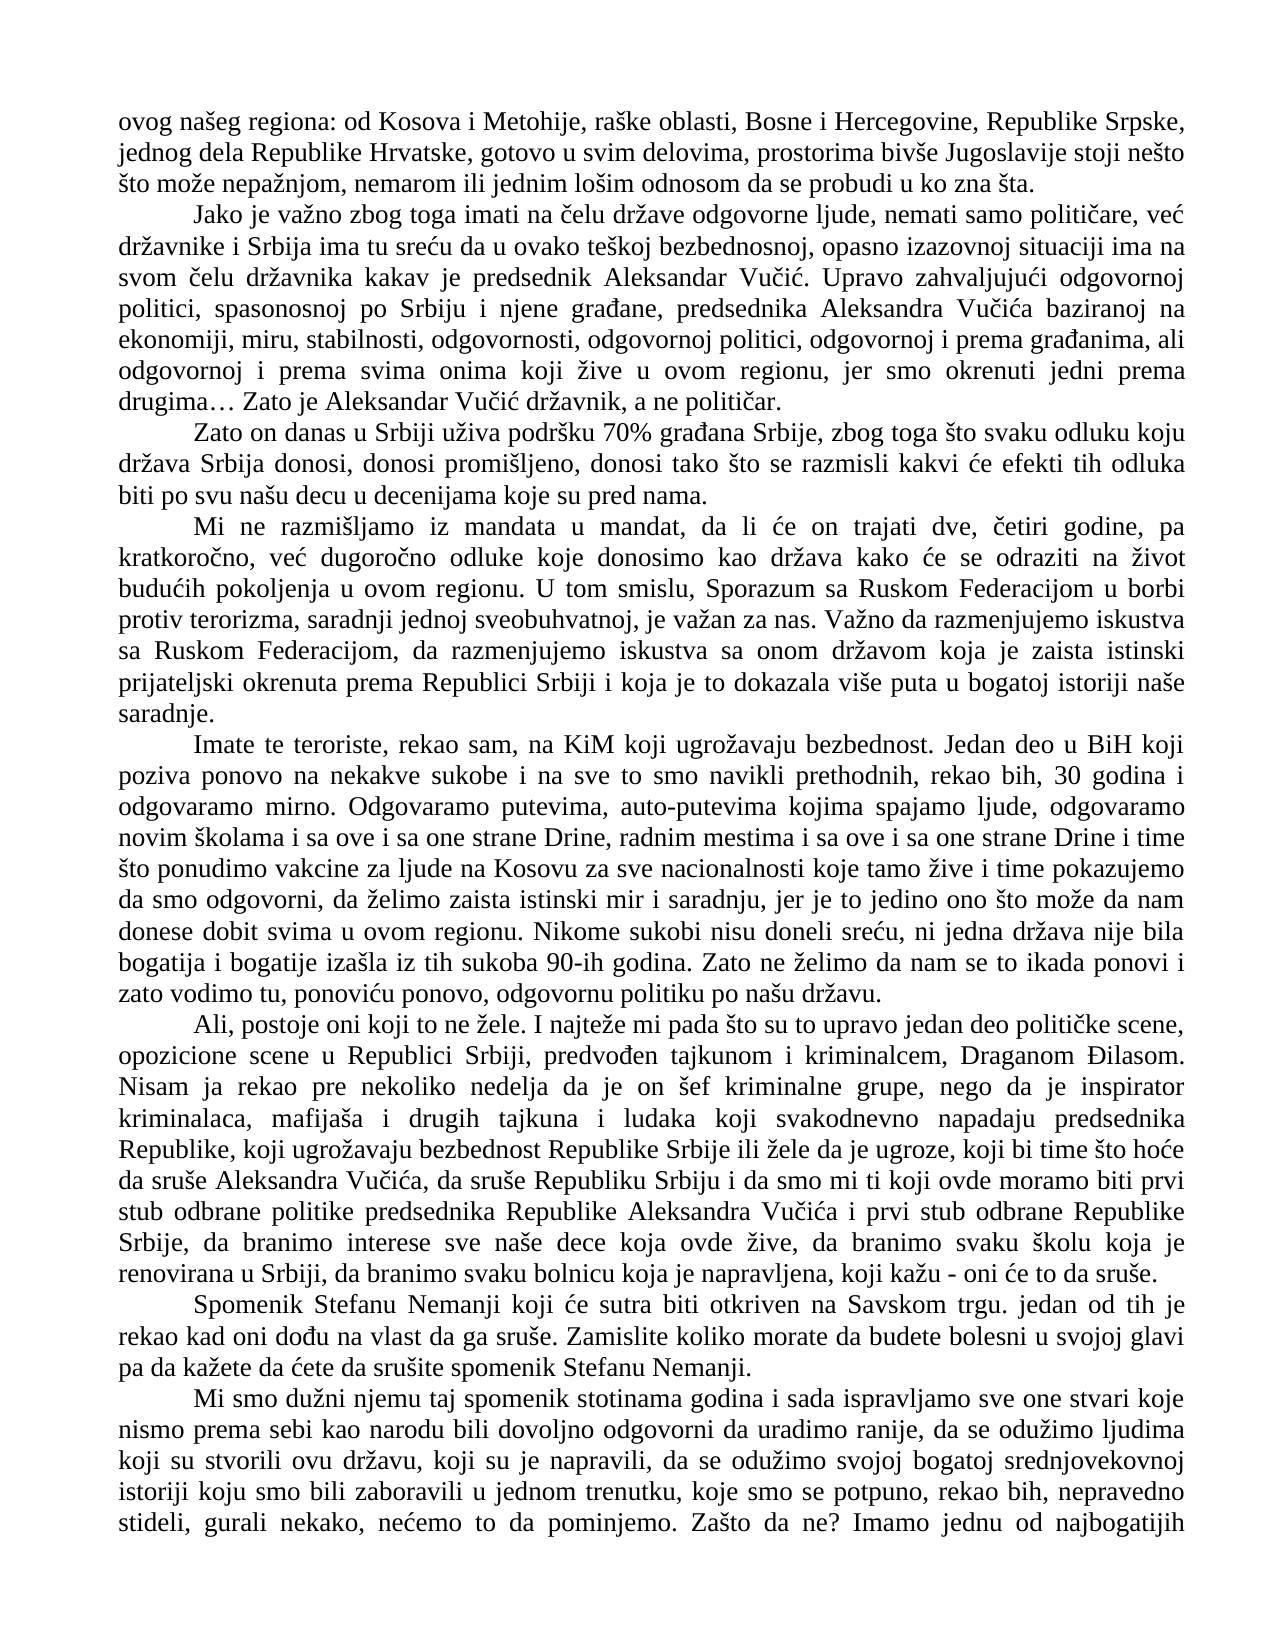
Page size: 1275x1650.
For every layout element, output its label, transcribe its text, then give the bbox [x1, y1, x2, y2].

text Imate te teroriste, rekao sam, na KiM koji ugrožavaju bezbednost. Jedan deo u BiH koji poziva ponovo na nekakve sukobe i na sve to smo navikli prethodnih, rekao bih, 30 godina i odgovaramo mirno. Odgovaramo putevima, auto-putevima kojima spajamo ljude, odgovaramo novim školama i sa ove i sa one strane Drine, radnim mestima i sa ove i sa one strane Drine i time što ponudimo vakcine za ljude na Kosovu za sve nacionalnosti koje tamo žive i time pokazujemo da smo odgovorni, da želimo zaista istinski mir i saradnju, jer je to jedino ono što može da nam donese dobit svima u ovom regionu. Nikome sukobi nisu doneli sreću, ni jedna država nije bila bogatija i bogatije izašla iz tih sukoba 90-ih godina. Zato ne želimo da nam se to ikada ponovi i zato vodimo tu, ponoviću ponovo, odgovornu politiku po našu državu. [118, 728, 1186, 1008]
text Spomenik Stefanu Nemanji koji će sutra biti otkriven na Savskom trgu. jedan od tih je rekao kad oni dođu na vlast da ga sruše. Zamislite koliko morate da budete bolesni u svojoj glavi pa da kažete da ćete da srušite spomenik Stefanu Nemanji. [118, 1288, 1186, 1382]
text Jako je važno zbog toga imati na čelu države odgovorne ljude, nemati samo političare, već državnike i Srbija ima tu sreću da u ovako teškoj bezbednosnoj, opasno izazovnoj situaciji ima na svom čelu državnika kakav je predsednik Aleksandar Vučić. Upravo zahvaljujući odgovornoj politici, spasonosnoj po Srbiju i njene građane, predsednika Aleksandra Vučića baziranoj na ekonomiji, miru, stabilnosti, odgovornosti, odgovornoj politici, odgovornoj i prema građanima, ali odgovornoj i prema svima onima koji žive u ovom regionu, jer smo okrenuti jedni prema drugima… Zato je Aleksandar Vučić državnik, a ne političar. [118, 198, 1186, 416]
text Zato on danas u Srbiji uživa podršku 70% građana Srbije, zbog toga što svaku odluku koju država Srbija donosi, donosi promišljeno, donosi tako što se razmisli kakvi će efekti tih odluka biti po svu našu decu u decenijama koje su pred nama. [118, 416, 1186, 510]
text Mi ne razmišljamo iz mandata u mandat, da li će on trajati dve, četiri godine, pa kratkoročno, već dugoročno odluke koje donosimo kao država kako će se odraziti na život budućih pokoljenja u ovom regionu. U tom smislu, Sporazum sa Ruskom Federacijom u borbi protiv terorizma, saradnji jednoj sveobuhvatnoj, je važan za nas. Važno da razmenjujemo iskustva sa Ruskom Federacijom, da razmenjujemo iskustva sa onom državom koja je zaista istinski prijateljski okrenuta prema Republici Srbiji i koja je to dokazala više puta u bogatoj istoriji naše saradnje. [118, 510, 1186, 728]
text Ali, postoje oni koji to ne žele. I najteže mi pada što su to upravo jedan deo političke scene, opozicione scene u Republici Srbiji, predvođen tajkunom i kriminalcem, Draganom Đilasom. Nisam ja rekao pre nekoliko nedelja da je on šef kriminalne grupe, nego da je inspirator kriminalaca, mafijaša i drugih tajkuna i ludaka koji svakodnevno napadaju predsednika Republike, koji ugrožavaju bezbednost Republike Srbije ili žele da je ugroze, koji bi time što hoće da sruše Aleksandra Vučića, da sruše Republiku Srbiju i da smo mi ti koji ovde moramo biti prvi stub odbrane politike predsednika Republike Aleksandra Vučića i prvi stub odbrane Republike Srbije, da branimo interese sve naše dece koja ovde žive, da branimo svaku školu koja je renovirana u Srbiji, da branimo svaku bolnicu koja je napravljena, koji kažu - oni će to da sruše. [118, 1008, 1186, 1288]
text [118, 105, 1186, 198]
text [118, 1382, 1186, 1538]
